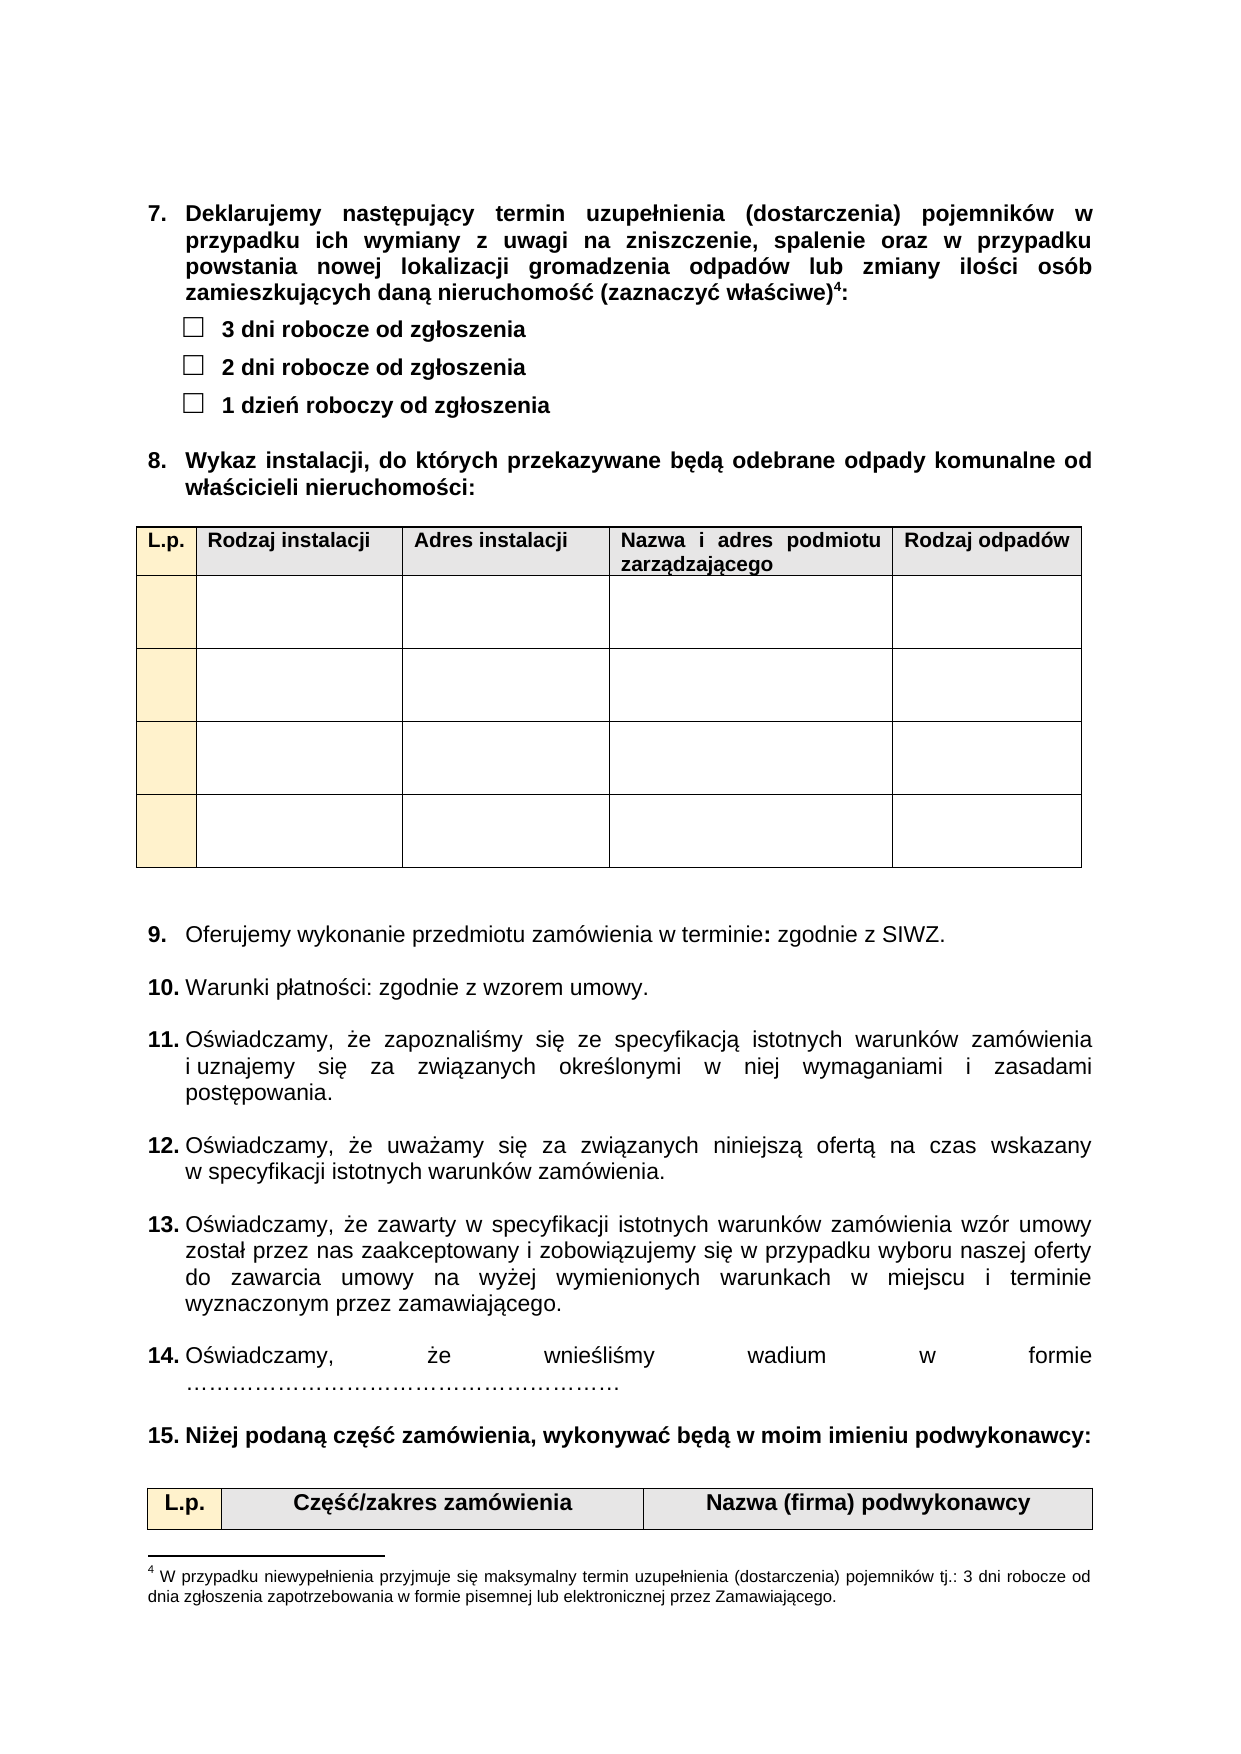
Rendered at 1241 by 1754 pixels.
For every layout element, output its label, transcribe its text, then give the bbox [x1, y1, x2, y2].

text □ 3 dni robocze od zgłoszenia [183, 306, 1093, 344]
table_cell [403, 576, 609, 648]
table_cell [137, 795, 196, 867]
list Warunki płatności: zgodnie z wzorem umowy. [148, 973, 1093, 1000]
table_cell [137, 576, 196, 648]
table_cell [893, 722, 1081, 794]
table_header Rodzaj odpadów [893, 528, 1081, 575]
list Deklarujemy następujący termin uzupełnienia (dostarczenia) pojemników w przypadku ich wymiany z uwagi na zniszczenie, spalenie oraz w przypadku powstania nowej lokalizacji gromadzenia odpadów lub zmiany ilości osób zamieszkujących daną nieruchomość (zaznaczyć właściwe): [148, 200, 1093, 306]
text □ 2 dni robocze od zgłoszenia [183, 344, 1093, 383]
table_cell [893, 576, 1081, 648]
table_header Część/zakres zamówienia [222, 1489, 643, 1529]
list Oświadczamy, że zawarty w specyfikacji istotnych warunków zamówienia wzór umowy został przez nas zaakceptowany i zobowiązujemy się w przypadku wyboru naszej oferty do zawarcia umowy na wyżej wymienionych warunkach w miejscu i terminie wyznaczonym przez zamawiającego. [148, 1211, 1093, 1316]
table_cell [137, 722, 196, 794]
list Oświadczamy, że wnieśliśmy wadium w formie ………………………………………………… [148, 1342, 1093, 1395]
table_cell [197, 649, 402, 721]
list Niżej podaną część zamówienia, wykonywać będą w moim imieniu podwykonawcy: [148, 1422, 1093, 1448]
table_header Adres instalacji [403, 528, 609, 575]
table_cell [197, 795, 402, 867]
table_cell [610, 649, 892, 721]
table_header Nazwa (firma) podwykonawcy [644, 1489, 1092, 1529]
table_cell [197, 722, 402, 794]
table_cell [403, 795, 609, 867]
list Oświadczamy, że zapoznaliśmy się ze specyfikacją istotnych warunków zamówienia i uznajemy się za związanych określonymi w niej wymaganiami i zasadami postępowania. [148, 1026, 1093, 1105]
table_cell [893, 795, 1081, 867]
list Oświadczamy, że uważamy się za związanych niniejszą ofertą na czas wskazany w specyfikacji istotnych warunków zamówienia. [148, 1132, 1093, 1184]
text □ 1 dzień roboczy od zgłoszenia [183, 383, 1093, 421]
table_cell [137, 649, 196, 721]
list Wykaz instalacji, do których przekazywane będą odebrane odpady komunalne od właścicieli nieruchomości: [148, 447, 1093, 500]
table_cell [403, 722, 609, 794]
table_cell [610, 795, 892, 867]
table_header L.p. [148, 1489, 221, 1529]
table_header Rodzaj instalacji [197, 528, 402, 575]
table_cell [610, 576, 892, 648]
table_cell [893, 649, 1081, 721]
list Oferujemy wykonanie przedmiotu zamówienia w terminie: zgodnie z SIWZ. [148, 921, 1093, 947]
table_cell [197, 576, 402, 648]
table_header Nazwa i adres podmiotu zarządzającego [610, 528, 892, 575]
table_cell [403, 649, 609, 721]
table_cell [610, 722, 892, 794]
table_header L.p. [137, 528, 196, 575]
